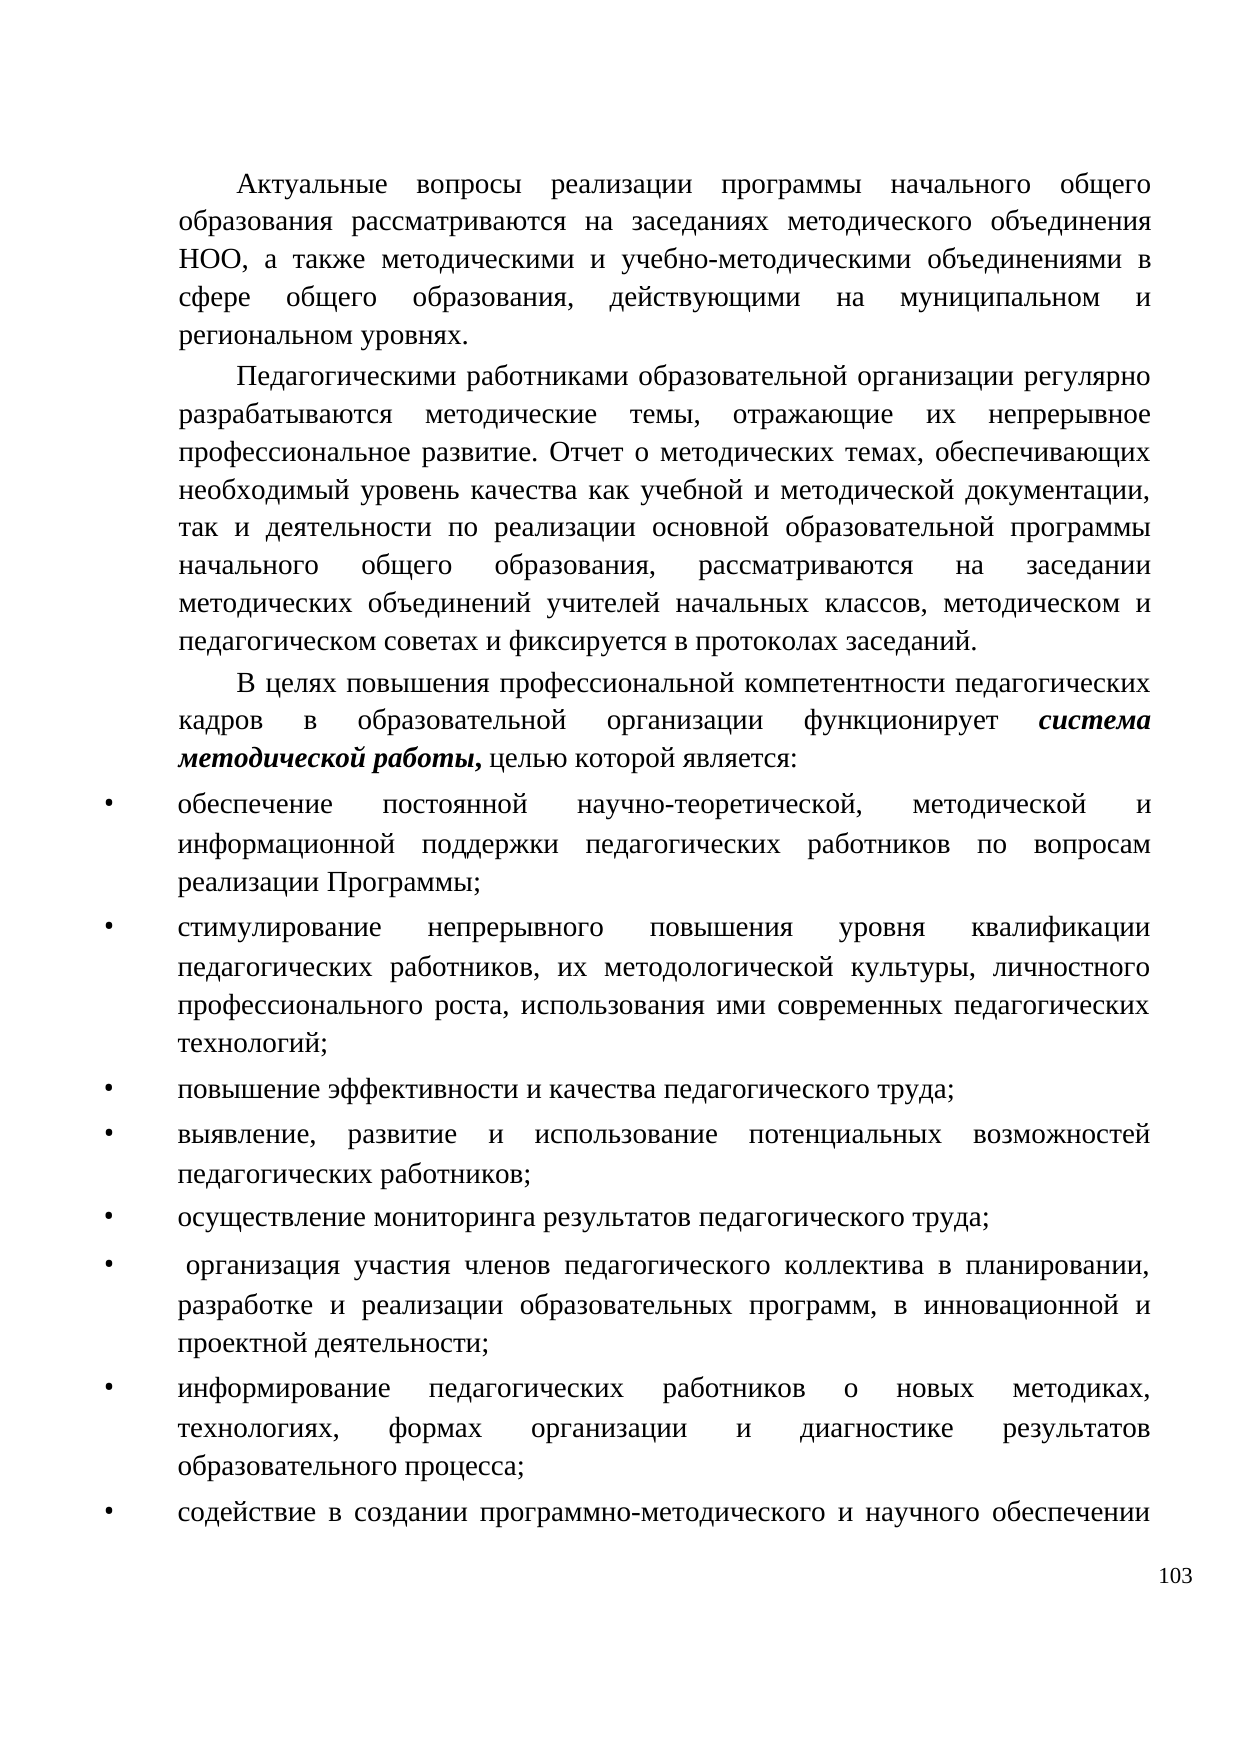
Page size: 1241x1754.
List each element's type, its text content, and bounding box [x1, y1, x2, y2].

text В целях повышения профессиональной компетентности педагогических кадров в образовательной организации функционирует система методической работы, целью которой является: [178, 665, 1151, 774]
list информирование педагогических работников о новых методиках, технологиях, формах организации и диагностике результатов образовательного процесса; [103, 1367, 1151, 1482]
list организация участия членов педагогического коллектива в планировании, разработке и реализации образовательных программ, в инновационной и проектной деятельности; [103, 1243, 1151, 1358]
list осуществление мониторинга результатов педагогического труда; [103, 1196, 1192, 1235]
list обеспечение постоянной научно-теоретической, методической и информационной поддержки педагогических работников по вопросам реализации Программы; [103, 782, 1151, 897]
list стимулирование непрерывного повышения уровня квалификации педагогических работников, их методологической культуры, личностного профессионального роста, использования ими современных педагогических технологий; [103, 906, 1151, 1059]
text Актуальные вопросы реализации программы начального общего образования рассматриваются на заседаниях методического объединения НОО, а также методическими и учебно-методическими объединениями в сфере общего образования, действующими на муниципальном и региональном уровнях. [178, 166, 1151, 351]
list выявление, развитие и использование потенциальных возможностей педагогических работников; [103, 1112, 1150, 1190]
list повышение эффективности и качества педагогического труда; [103, 1067, 1192, 1107]
text Педагогическими работниками образовательной организации регулярно разрабатываются методические темы, отражающие их непрерывное профессиональное развитие. Отчет о методических темах, обеспечивающих необходимый уровень качества как учебной и методической документации, так и деятельности по реализации основной образовательной программы начального общего образования, рассматриваются на заседании методических объединений учителей начальных классов, методическом и педагогическом советах и фиксируется в протоколах заседаний. [178, 358, 1151, 657]
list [103, 1490, 1151, 1530]
